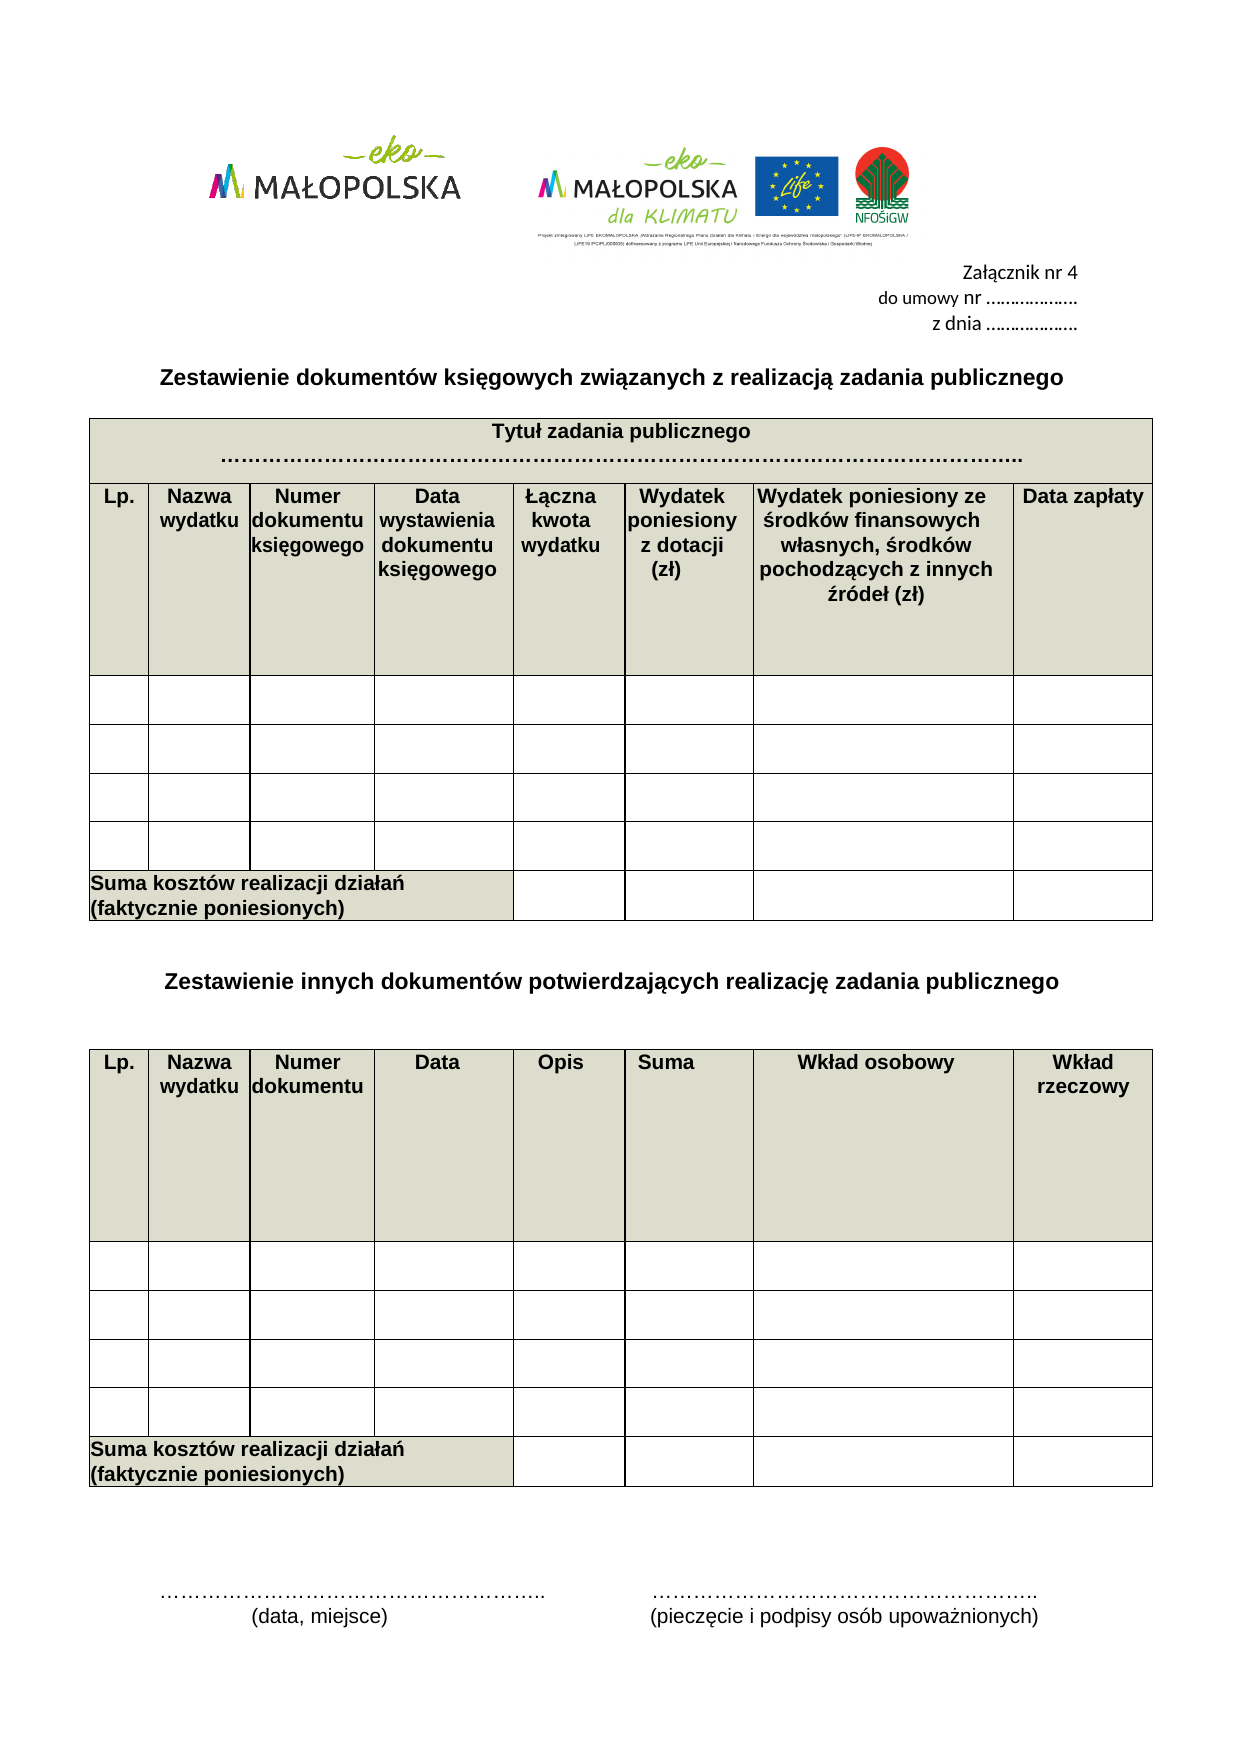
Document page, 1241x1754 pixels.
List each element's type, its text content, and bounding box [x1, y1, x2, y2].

table_cell [1014, 1340, 1152, 1387]
table_cell [1014, 774, 1152, 821]
table_cell [90, 1340, 148, 1387]
table_cell Numer dokumentu księgowego [251, 484, 374, 675]
table_cell [251, 676, 374, 724]
table_cell [375, 676, 513, 724]
table_cell [251, 1388, 374, 1436]
table_cell Data wystawienia dokumentu księgowego [375, 484, 513, 675]
table_cell [514, 1388, 624, 1436]
table_cell [251, 1291, 374, 1338]
table_cell [754, 1242, 1013, 1289]
text Zestawienie innych dokumentów potwierdzających realizację zadania publicznego [148, 968, 1076, 994]
table_cell [375, 1340, 513, 1387]
table_cell Suma kosztów realizacji działań (faktycznie poniesionych) [90, 871, 513, 920]
table_cell [1014, 822, 1152, 870]
table_cell [1014, 1388, 1152, 1436]
table_cell [90, 725, 148, 773]
table_cell [375, 725, 513, 773]
table_header Opis [514, 1050, 624, 1241]
table_cell [90, 822, 148, 870]
table_header Wkład rzeczowy [1014, 1050, 1152, 1241]
table_cell [754, 725, 1013, 773]
table_cell [149, 822, 249, 870]
table_cell [514, 871, 624, 920]
table_cell [90, 676, 148, 724]
table_cell [149, 1340, 249, 1387]
table_cell [90, 1242, 148, 1289]
table_cell [251, 1242, 374, 1289]
table_cell [514, 676, 624, 724]
table_cell [149, 1388, 249, 1436]
table_cell [514, 1291, 624, 1338]
table_cell [514, 1437, 624, 1486]
table_cell [375, 1242, 513, 1289]
table_header Lp. [90, 1050, 148, 1241]
table_cell [626, 774, 753, 821]
table_cell [251, 1340, 374, 1387]
table_cell [626, 871, 753, 920]
table_cell [1014, 725, 1152, 773]
table_header Numer dokumentu [251, 1050, 374, 1241]
text Zestawienie dokumentów księgowych związanych z realizacją zadania publicznego [148, 364, 1076, 390]
table_cell [754, 1340, 1013, 1387]
table_header ……………………………………………….. (data, miejsce) [148, 1579, 613, 1628]
text do umowy nr ………………. [148, 284, 1078, 310]
picture [147, 73, 926, 260]
table_header Suma [626, 1050, 753, 1241]
table_cell [754, 1437, 1013, 1486]
table_cell [251, 725, 374, 773]
table_cell [626, 676, 753, 724]
table_cell [514, 822, 624, 870]
table_cell [375, 774, 513, 821]
table_cell Wydatek poniesiony z dotacji (zł) [626, 484, 753, 675]
table_cell Lp. [90, 484, 148, 675]
table_cell [149, 725, 249, 773]
table_cell [251, 774, 374, 821]
table_cell [514, 1242, 624, 1289]
table_cell [251, 822, 374, 870]
table_cell [626, 822, 753, 870]
table_cell Łączna kwota wydatku [514, 484, 624, 675]
table_cell [754, 1388, 1013, 1436]
table_cell [1014, 1291, 1152, 1338]
table_header Data [375, 1050, 513, 1241]
table_cell [626, 1340, 753, 1387]
table_cell [1014, 871, 1152, 920]
table_cell [1014, 1242, 1152, 1289]
table_cell [375, 1291, 513, 1338]
table_cell [754, 676, 1013, 724]
table_cell [149, 1242, 249, 1289]
table_cell [754, 822, 1013, 870]
text Załącznik nr 4 [148, 259, 1078, 284]
table_cell [375, 1388, 513, 1436]
table_cell [626, 1291, 753, 1338]
table_cell [375, 822, 513, 870]
table_cell [90, 1388, 148, 1436]
table_cell [149, 676, 249, 724]
table_cell [754, 774, 1013, 821]
table_cell [626, 1242, 753, 1289]
table_cell [149, 1291, 249, 1338]
table_cell Suma kosztów realizacji działań (faktycznie poniesionych) [90, 1437, 513, 1486]
table_header Wkład osobowy [754, 1050, 1013, 1241]
table_cell [626, 1437, 753, 1486]
table_cell [1014, 1437, 1152, 1486]
table_cell Data zapłaty [1014, 484, 1152, 675]
table_cell Nazwa wydatku [149, 484, 249, 675]
table_cell [1014, 676, 1152, 724]
table_cell [514, 774, 624, 821]
table_cell [149, 774, 249, 821]
table_cell [90, 774, 148, 821]
table_cell Wydatek poniesiony ze środków finansowych własnych, środków pochodzących z innych źródeł (zł) [754, 484, 1013, 675]
table_cell [90, 1291, 148, 1338]
table_header Tytuł zadania publicznego …………………………………………………………………………………………………….. [90, 419, 1152, 483]
table_cell [754, 871, 1013, 920]
table_cell [626, 725, 753, 773]
table_cell [626, 1388, 753, 1436]
text z dnia ………………. [148, 310, 1078, 335]
table_cell [514, 725, 624, 773]
table_cell [514, 1340, 624, 1387]
table_cell [754, 1291, 1013, 1338]
table_header Nazwa wydatku [149, 1050, 249, 1241]
table_header ……………………………………………….. (pieczęcie i podpisy osób upoważnionych) [613, 1579, 1078, 1628]
